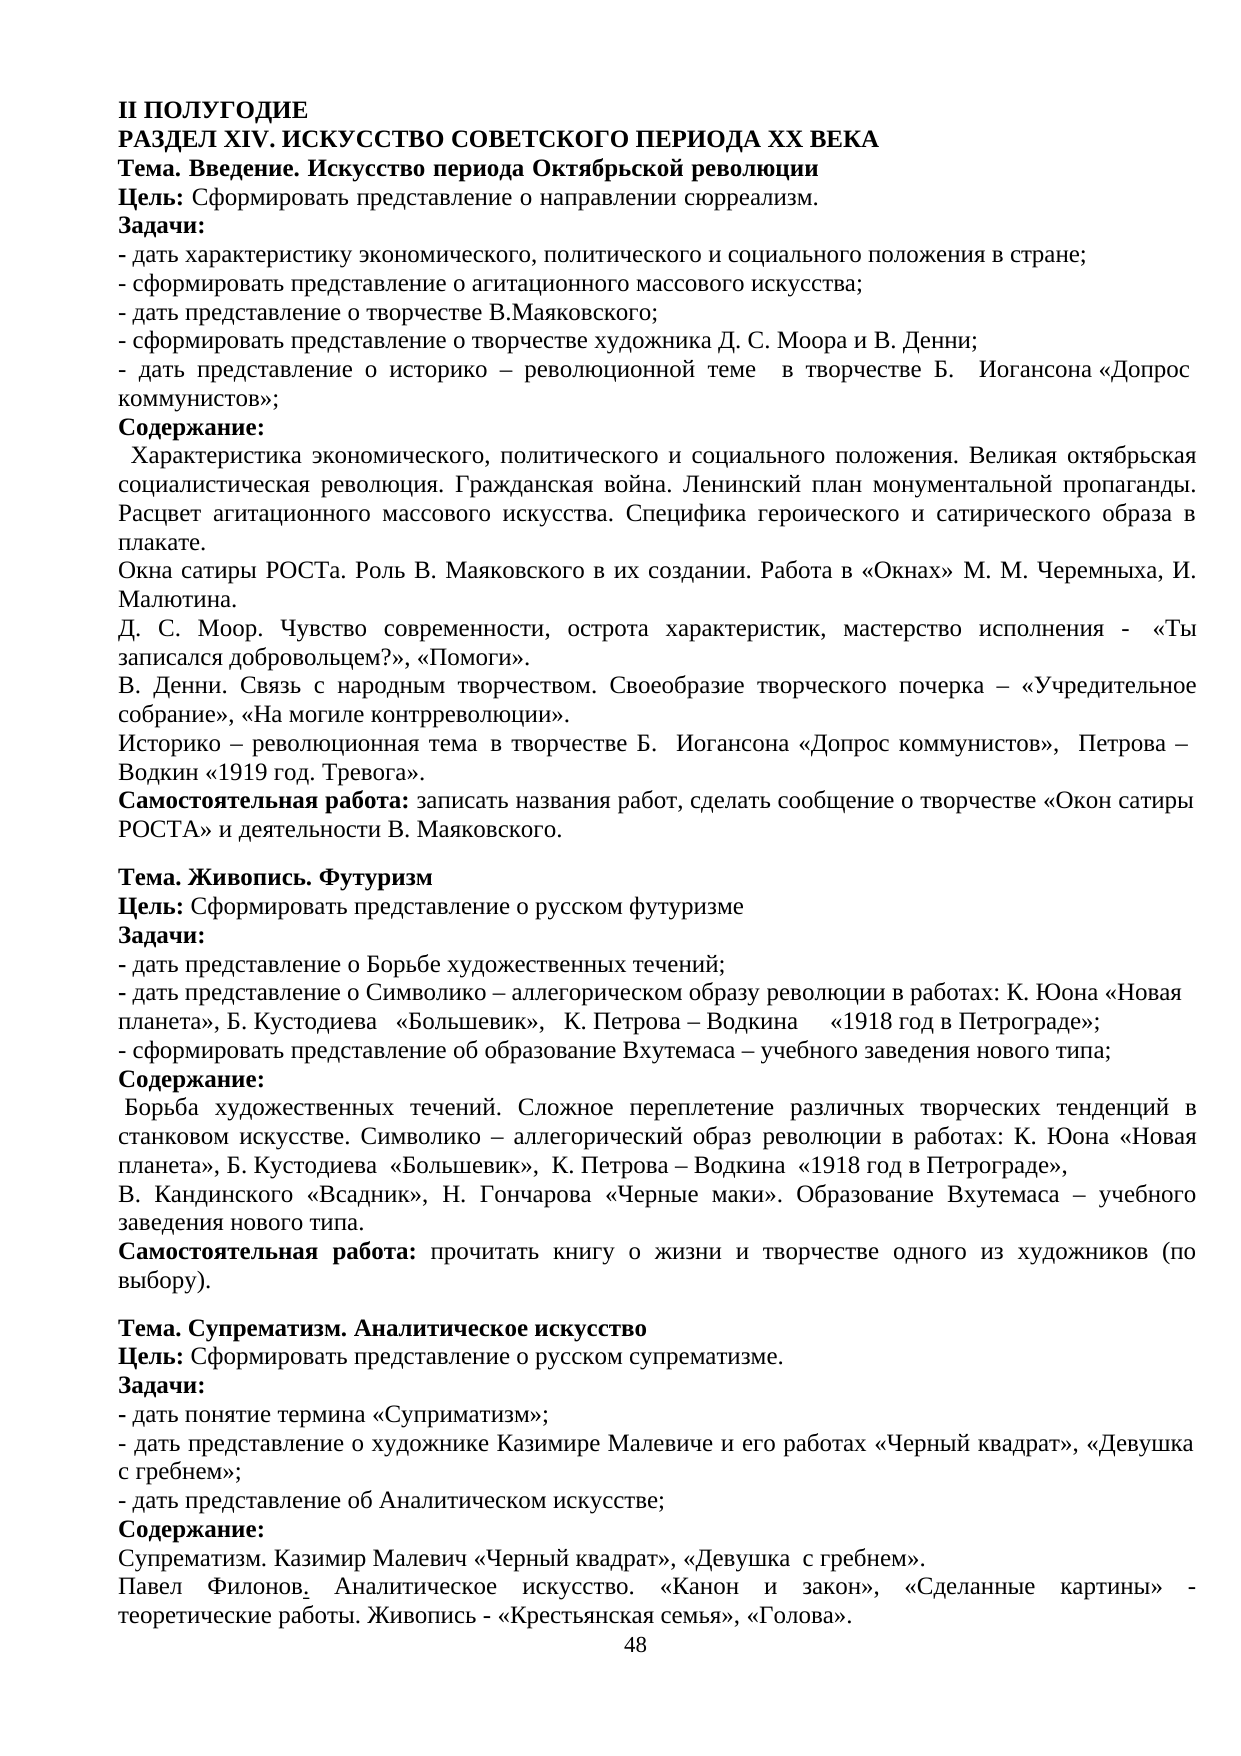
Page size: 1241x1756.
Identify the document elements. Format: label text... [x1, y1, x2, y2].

text Историко – революционная тема в творчестве Б. Иогансона «Допрос коммунистов», Петрова – [118, 728, 1215, 757]
text теоретические работы. Живопись - «Крестьянская семья», «Голова». [118, 1600, 1215, 1629]
text Тема. Супрематизм. Аналитическое искусство [118, 1313, 1215, 1341]
text В. Денни. Связь с народным творчеством. Своеобразие творческого почерка – «Учредительное собрание», «На могиле контрреволюции». [118, 671, 1197, 728]
text Характеристика экономического, политического и социального положения. Великая октябрьская социалистическая революция. Гражданская война. Ленинский план монументальной пропаганды. Расцвет агитационного массового искусства. Специфика героического и сатирического образа в плакате. [118, 441, 1197, 556]
text ΙΙ ПОЛУГОДИЕ [118, 96, 1215, 124]
text Борьба художественных течений. Сложное переплетение различных творческих тенденций в станковом искусстве. Символико – аллегорический образ революции в работах: К. Юона «Новая планета», Б. Кустодиева «Большевик», К. Петрова – Водкина «1918 год в Петрограде», [118, 1092, 1197, 1179]
text Задачи: [118, 1370, 1215, 1399]
text Содержание: [118, 412, 1215, 441]
text Водкин «1919 год. Тревога». [118, 757, 1215, 786]
text Цель: Сформировать представление о русском супрематизме. [118, 1341, 1215, 1370]
list дать представление о Борьбе художественных течений; [118, 949, 1215, 977]
text Супрематизм. Казимир Малевич «Черный квадрат», «Девушка с гребнем». [118, 1543, 1215, 1571]
list сформировать представление о творчестве художника Д. С. Моора и В. Денни; [118, 326, 1215, 354]
text Окна сатиры РОСТа. Роль В. Маяковского в их создании. Работа в «Окнах» М. М. Черемныха, И. Малютина. [118, 556, 1197, 613]
list дать представление о художнике Казимире Малевиче и его работах «Черный квадрат», «Девушка с гребнем»; [118, 1428, 1197, 1485]
text - сформировать представление об образование Вхутемаса – учебного заведения нового типа; [118, 1035, 1215, 1064]
text Цель: Сформировать представление о русском футуризме [118, 891, 1215, 920]
list дать представление о историко – революционной теме в творчестве Б. Иогансона «Допрос коммунистов»; [118, 354, 1197, 412]
text Самостоятельная работа: прочитать книгу о жизни и творчестве одного из художников (по выбору). [118, 1236, 1197, 1294]
text Павел Филонов. Аналитическое искусство. «Канон и закон», «Сделанные картины» - [118, 1571, 1215, 1600]
text Задачи: [118, 920, 1215, 949]
text РАЗДЕЛ XIV. ИСКУССТВО СОВЕТСКОГО ПЕРИОДА XX ВЕКА [118, 124, 1215, 153]
text - дать понятие термина «Суприматизм»; [118, 1399, 1215, 1428]
text Тема. Живопись. Футуризм [118, 862, 1215, 891]
list дать представление о творчестве В.Маяковского; [118, 297, 1215, 326]
list дать представление об Аналитическом искусстве; [118, 1485, 1215, 1514]
text Д. С. Моор. Чувство современности, острота характеристик, мастерство исполнения - «Ты записался добровольцем?», «Помоги». [118, 613, 1197, 671]
text Тема. Введение. Искусство периода Октябрьской революции Цель: Сформировать представление о направлении сюрреализм. Задачи: [117, 153, 819, 239]
text - дать характеристику экономического, политического и социального положения в стране; [118, 239, 1215, 268]
text Содержание: [118, 1514, 1215, 1543]
list дать представление о Символико – аллегорическом образу революции в работах: К. Юона «Новая планета», Б. Кустодиева «Большевик», К. Петрова – Водкина «1918 год в Петрограде»; [118, 977, 1197, 1035]
text Содержание: [118, 1064, 1215, 1092]
list сформировать представление о агитационного массового искусства; [118, 268, 1215, 297]
text Самостоятельная работа: записать названия работ, сделать сообщение о творчестве «Окон сатиры РОСТА» и деятельности В. Маяковского. [118, 786, 1195, 843]
text В. Кандинского «Всадник», Н. Гончарова «Черные маки». Образование Вхутемаса – учебного заведения нового типа. [118, 1179, 1197, 1236]
